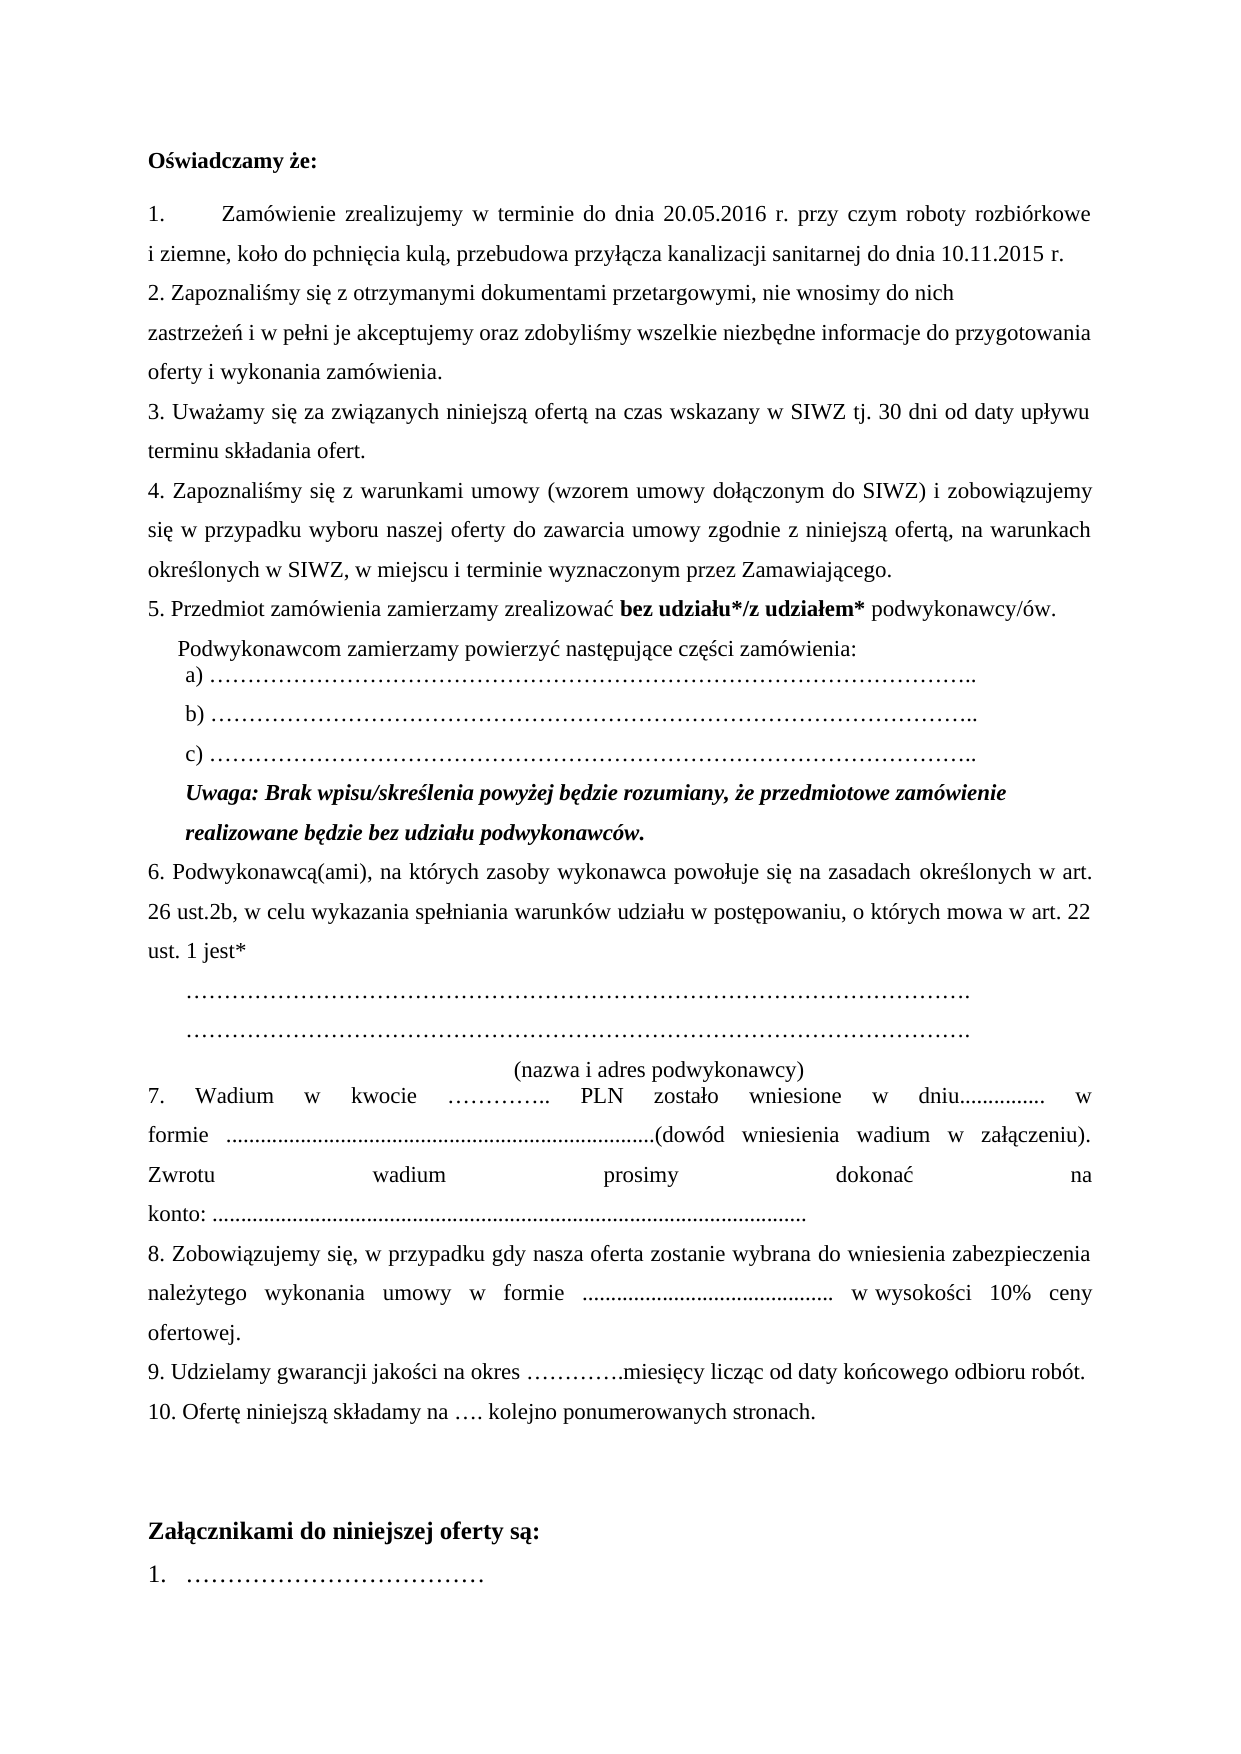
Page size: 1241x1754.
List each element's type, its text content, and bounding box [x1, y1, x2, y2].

text 7. Wadium w kwocie ………….. PLN zostało wniesione w dniu............... w formie ...........................................................................(dowód wniesienia wadium w załączeniu). Zwrotu wadium prosimy dokonać na konto: ........................................................................................................ [148, 1082, 1093, 1227]
text b) ……………………………………………………………………………………….. [148, 700, 1093, 727]
text Uwaga: Brak wpisu/skreślenia powyżej będzie rozumiany, że przedmiotowe zamówienie realizowane będzie bez udziału podwykonawców. [185, 779, 1093, 845]
text Podwykonawcom zamierzamy powierzyć następujące części zamówienia: [148, 634, 1093, 661]
text c) ……………………………………………………………………………………….. [148, 740, 1093, 766]
text zastrzeżeń i w pełni je akceptujemy oraz zdobyliśmy wszelkie niezbędne informacje do przygotowania oferty i wykonania zamówienia. [148, 319, 1093, 384]
text 10. Ofertę niniejszą składamy na …. kolejno ponumerowanych stronach. [148, 1398, 1093, 1424]
text 8. Zobowiązujemy się, w przypadku gdy nasza oferta zostanie wybrana do wniesienia zabezpieczenia należytego wykonania umowy w formie ............................................ w wysokości 10% ceny ofertowej. [148, 1240, 1093, 1345]
text a) ……………………………………………………………………………………….. [148, 661, 1093, 687]
text Oświadczamy że: [148, 148, 1093, 174]
text 4. Zapoznaliśmy się z warunkami umowy (wzorem umowy dołączonym do SIWZ) i zobowiązujemy się w przypadku wyboru naszej oferty do zawarcia umowy zgodnie z niniejszą ofertą, na warunkach określonych w SIWZ, w miejscu i terminie wyznaczonym przez Zamawiającego. [148, 477, 1093, 582]
text 5. Przedmiot zamówienia zamierzamy zrealizować bez udziału*/z udziałem* podwykonawcy/ów. [148, 595, 1093, 621]
text 6. Podwykonawcą(ami), na których zasoby wykonawca powołuje się na zasadach określonych w art. 26 ust.2b, w celu wykazania spełniania warunków udziału w postępowaniu, o których mowa w art. 22 ust. 1 jest* [148, 858, 1093, 964]
text (nazwa i adres podwykonawcy) [148, 1056, 1093, 1082]
list ……………………………… [148, 1559, 1093, 1588]
text …………………………………………………………………………………………. [148, 977, 1093, 1003]
text 2. Zapoznaliśmy się z otrzymanymi dokumentami przetargowymi, nie wnosimy do nich [148, 279, 1093, 306]
text Załącznikami do niniejszej oferty są: [148, 1516, 1093, 1545]
text …………………………………………………………………………………………. [148, 1016, 1093, 1043]
text 3. Uważamy się za związanych niniejszą ofertą na czas wskazany w SIWZ tj. 30 dni od daty upływu terminu składania ofert. [148, 398, 1093, 463]
text 9. Udzielamy gwarancji jakości na okres ………….miesięcy licząc od daty końcowego odbioru robót. [148, 1358, 1093, 1385]
list Zamówienie zrealizujemy w terminie do dnia 20.05.2016 r. przy czym roboty rozbiórkowe i ziemne, koło do pchnięcia kulą, przebudowa przyłącza kanalizacji sanitarnej do dnia 10.11.2015 r. [148, 200, 1093, 266]
